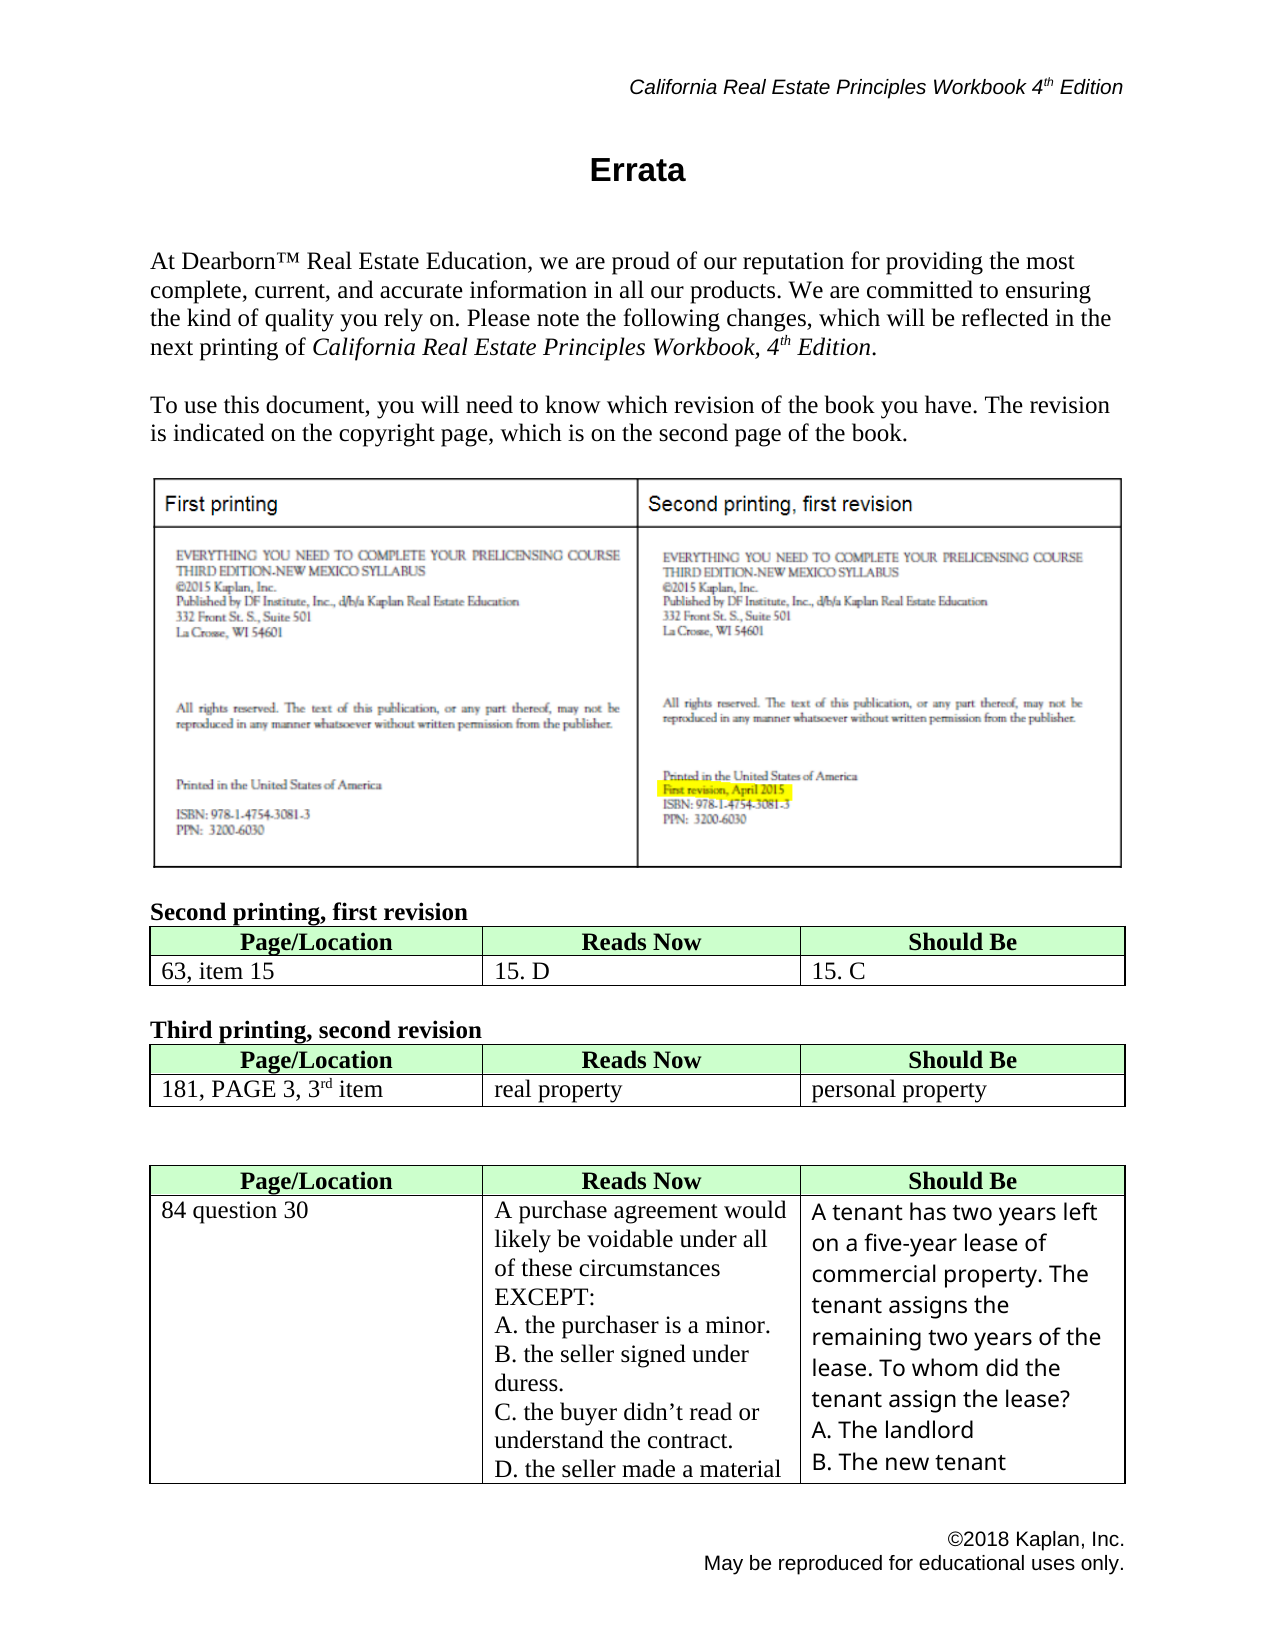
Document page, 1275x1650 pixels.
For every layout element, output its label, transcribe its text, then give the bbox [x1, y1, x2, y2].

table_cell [801, 1196, 1124, 1483]
table_header Reads Now [483, 927, 800, 955]
table_header Reads Now [483, 1166, 800, 1194]
table_cell personal property [801, 1075, 1124, 1106]
text At Dearborn™ Real Estate Education, we are proud of our reputation for providing the most complete, current, and accurate information in all our products. We are committed to ensuring the kind of quality you rely on. Please note the following changes, which will be reflected in the next printing of California Real Estate Principles Workbook, 4th Edition. [150, 246, 1125, 361]
table_cell 181, PAGE 3, 3rd item [151, 1075, 482, 1106]
text To use this document, you will need to know which revision of the book you have. The revision is indicated on the copyright page, which is on the second page of the book. [150, 390, 1125, 447]
table_cell 15. C [801, 956, 1124, 985]
table_header Page/Location [151, 1166, 482, 1194]
table_header Should Be [801, 1045, 1124, 1073]
picture [150, 476, 1125, 868]
table_cell 84 question 30 [151, 1196, 482, 1483]
table_cell 63, item 15 [151, 956, 482, 985]
table_header Reads Now [483, 1045, 800, 1073]
table_cell 15. D [483, 956, 800, 985]
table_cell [483, 1196, 800, 1483]
table_header Page/Location [151, 927, 482, 955]
text Errata [150, 150, 1125, 188]
table_header Should Be [801, 1166, 1124, 1194]
text Third printing, second revision [150, 1015, 1125, 1044]
table_cell real property [483, 1075, 800, 1106]
table_header Page/Location [151, 1045, 482, 1073]
table_header Should Be [801, 927, 1124, 955]
text Second printing, first revision [150, 897, 1125, 926]
